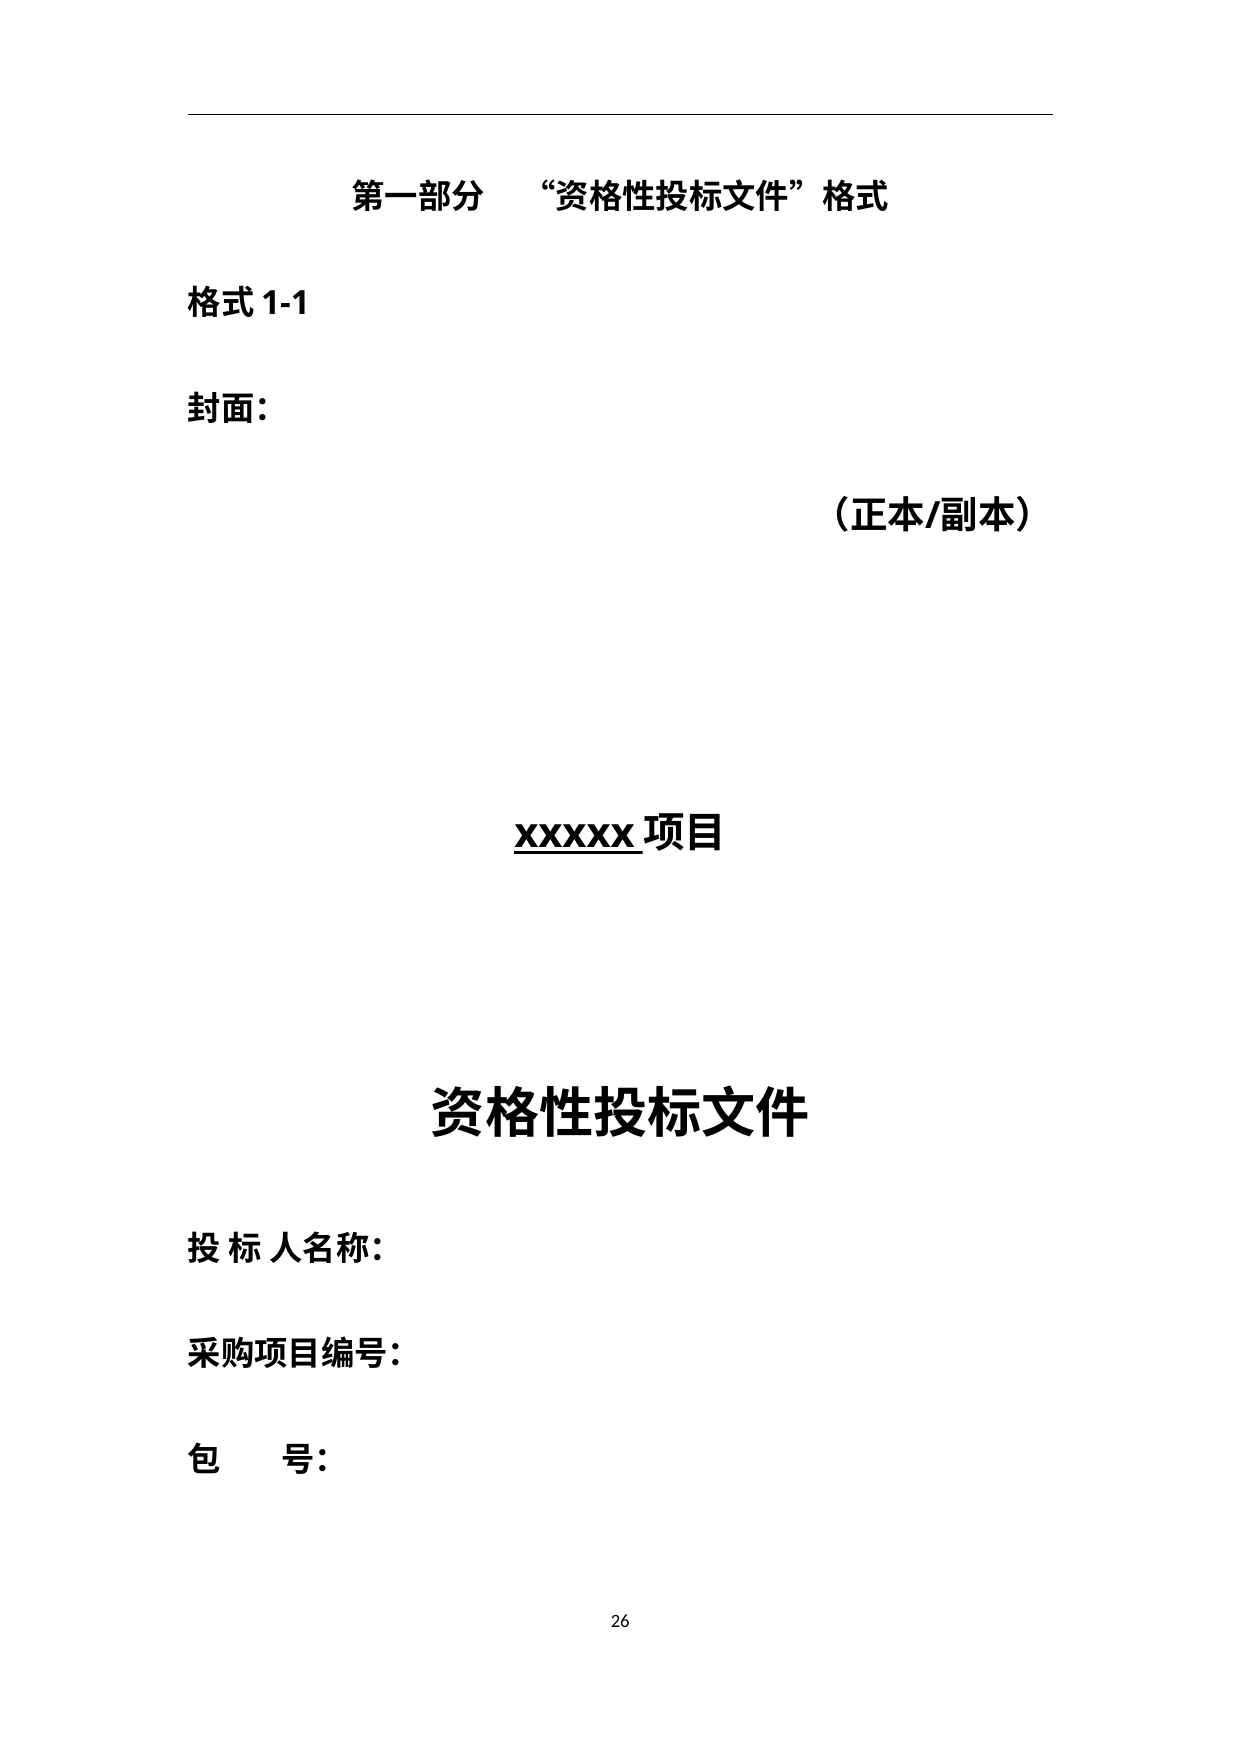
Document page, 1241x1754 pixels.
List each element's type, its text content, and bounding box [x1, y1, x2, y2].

text 投 标 人名称： [187, 1213, 1053, 1278]
text （正本/副本） [187, 479, 1053, 544]
text 格式1-1 [187, 268, 1053, 333]
text 第一部分 “资格性投标文件”格式 [187, 162, 1053, 227]
text xxxxx项目 [187, 797, 1053, 862]
text 采购项目编号： [187, 1319, 1053, 1384]
text 包 号： [187, 1424, 1053, 1489]
text 封面： [187, 373, 1053, 438]
text 资格性投标文件 [187, 1060, 1053, 1157]
